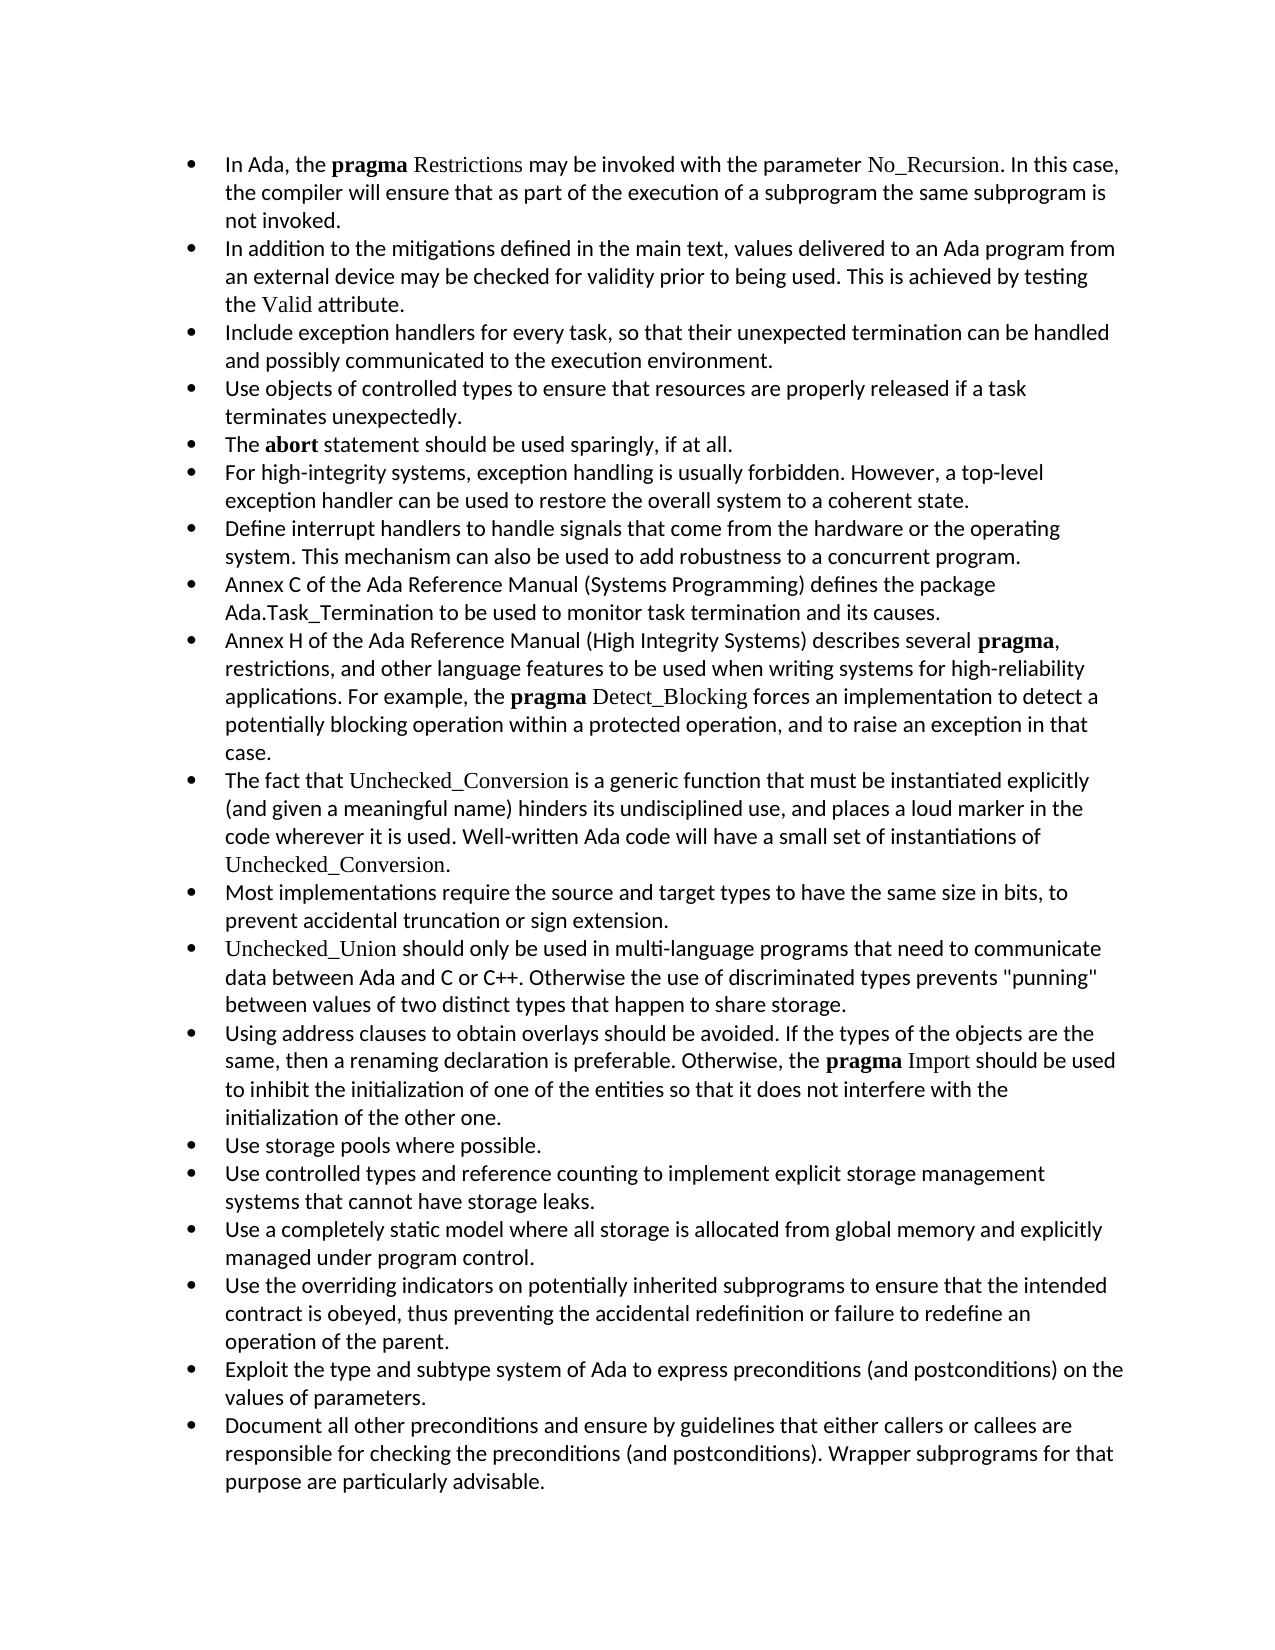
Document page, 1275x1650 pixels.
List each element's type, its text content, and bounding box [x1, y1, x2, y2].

list Use storage pools where possible. [187, 1131, 1125, 1159]
list Exploit the type and subtype system of Ada to express preconditions (and postconditions) on the values of parameters. [187, 1355, 1125, 1411]
list In addition to the mitigations defined in the main text, values delivered to an Ada program from an external device may be checked for validity prior to being used. This is achieved by testing the Valid attribute. [187, 234, 1125, 318]
list Most implementations require the source and target types to have the same size in bits, to prevent accidental truncation or sign extension. [187, 878, 1125, 934]
list Use the overriding indicators on potentially inherited subprograms to ensure that the intended contract is obeyed, thus preventing the accidental redefinition or failure to redefine an operation of the parent. [187, 1271, 1125, 1355]
list Using address clauses to obtain overlays should be avoided. If the types of the objects are the same, then a renaming declaration is preferable. Otherwise, the pragma Import should be used to inhibit the initialization of one of the entities so that it does not interfere with the initialization of the other one. [187, 1019, 1125, 1131]
list Annex C of the Ada Reference Manual (Systems Programming) defines the package Ada.Task_Termination to be used to monitor task termination and its causes. [187, 570, 1125, 626]
list Annex H of the Ada Reference Manual (High Integrity Systems) describes several pragma, restrictions, and other language features to be used when writing systems for high-reliability applications. For example, the pragma Detect_Blocking forces an implementation to detect a potentially blocking operation within a protected operation, and to raise an exception in that case. [187, 626, 1125, 766]
list Use a completely static model where all storage is allocated from global memory and explicitly managed under program control. [187, 1215, 1125, 1271]
list For high-integrity systems, exception handling is usually forbidden. However, a top-level exception handler can be used to restore the overall system to a coherent state. [187, 458, 1125, 514]
list Use controlled types and reference counting to implement explicit storage management systems that cannot have storage leaks. [187, 1159, 1125, 1215]
list The fact that Unchecked_Conversion is a generic function that must be instantiated explicitly (and given a meaningful name) hinders its undisciplined use, and places a loud marker in the code wherever it is used. Well-written Ada code will have a small set of instantiations of Unchecked_Conversion. [187, 766, 1125, 878]
list Unchecked_Union should only be used in multi-language programs that need to communicate data between Ada and C or C++. Otherwise the use of discriminated types prevents "punning" between values of two distinct types that happen to share storage. [187, 934, 1125, 1019]
list Define interrupt handlers to handle signals that come from the hardware or the operating system. This mechanism can also be used to add robustness to a concurrent program. [187, 514, 1125, 570]
list The abort statement should be used sparingly, if at all. [187, 430, 1125, 458]
list Document all other preconditions and ensure by guidelines that either callers or callees are responsible for checking the preconditions (and postconditions). Wrapper subprograms for that purpose are particularly advisable. [187, 1411, 1125, 1495]
list Include exception handlers for every task, so that their unexpected termination can be handled and possibly communicated to the execution environment. [187, 318, 1125, 374]
list In Ada, the pragma Restrictions may be invoked with the parameter No_Recursion. In this case, the compiler will ensure that as part of the execution of a subprogram the same subprogram is not invoked. [187, 150, 1125, 234]
list Use objects of controlled types to ensure that resources are properly released if a task terminates unexpectedly. [187, 374, 1125, 430]
